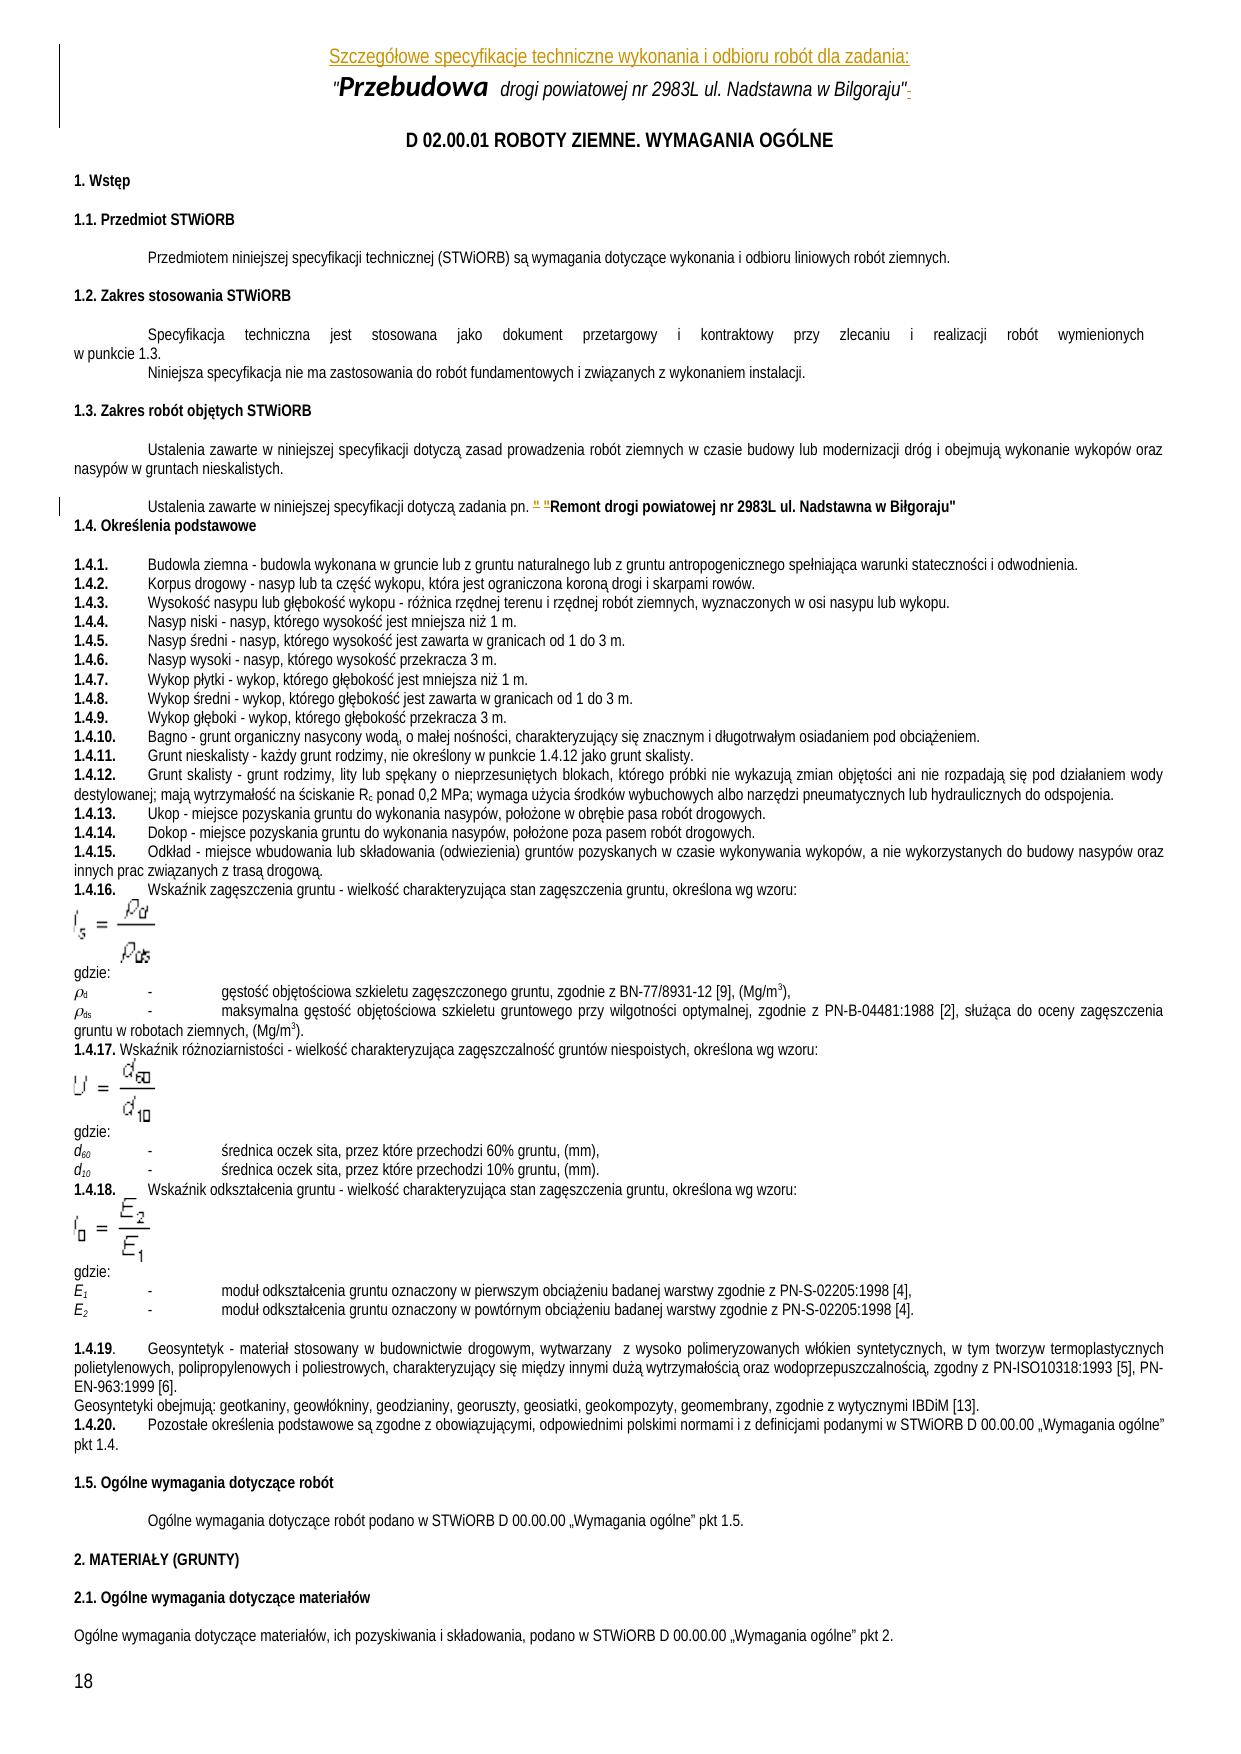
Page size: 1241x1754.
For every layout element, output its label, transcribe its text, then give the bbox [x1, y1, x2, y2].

picture [73, 899, 156, 963]
text 1.4.19. Geosyntetyk - materiał stosowany w budownictwie drogowym, wytwarzany z wysoko polimeryzowanych włókien syntetycznych, w tym tworzyw termoplastycznych polietylenowych, polipropylenowych i poliestrowych, charakteryzujący się między innymi dużą wytrzymałością oraz wodoprzepuszczalnością, zgodny z PN-ISO10318:1993 [5], PN-EN-963:1999 [6]. [74, 1338, 1165, 1396]
text 1.4.15. Odkład - miejsce wbudowania lub składowania (odwiezienia) gruntów pozyskanych w czasie wykonywania wykopów, a nie wykorzystanych do budowy nasypów oraz innych prac związanych z trasą drogową. [74, 842, 1165, 880]
text 1.4.5. Nasyp średni - nasyp, którego wysokość jest zawarta w granicach od 1 do 3 m. [74, 631, 1165, 650]
text 1.4.20. Pozostałe określenia podstawowe są zgodne z obowiązującymi, odpowiednimi polskimi normami i z definicjami podanymi w STWiORB D 00.00.00 „Wymagania ogólne” pkt 1.4. [74, 1415, 1165, 1453]
text gdzie: [74, 1122, 1165, 1141]
text Ogólne wymagania dotyczące materiałów, ich pozyskiwania i składowania, podano w STWiORB D 00.00.00 „Wymagania ogólne” pkt 2. [74, 1626, 1165, 1645]
text Geosyntetyki obejmują: geotkaniny, geowłókniny, geodzianiny, georuszty, geosiatki, geokompozyty, geomembrany, zgodnie z wytycznymi IBDiM [13]. [74, 1396, 1165, 1415]
text 1.4.7. Wykop płytki - wykop, którego głębokość jest mniejsza niż 1 m. [74, 669, 1165, 688]
picture [73, 1198, 150, 1262]
picture [73, 1058, 156, 1122]
text 1.4.3. Wysokość nasypu lub głębokość wykopu - różnica rzędnej terenu i rzędnej robót ziemnych, wyznaczonych w osi nasypu lub wykopu. [74, 593, 1165, 612]
text 1.4.2. Korpus drogowy - nasyp lub ta część wykopu, która jest ograniczona koroną drogi i skarpami rowów. [74, 573, 1165, 593]
text 2.1. Ogólne wymagania dotyczące materiałów [74, 1588, 1165, 1607]
text 1.4.4. Nasyp niski - nasyp, którego wysokość jest mniejsza niż 1 m. [74, 612, 1165, 631]
text 1.5. Ogólne wymagania dotyczące robót [74, 1473, 1165, 1492]
text 1.4.8. Wykop średni - wykop, którego głębokość jest zawarta w granicach od 1 do 3 m. [74, 688, 1165, 708]
text Niniejsza specyfikacja nie ma zastosowania do robót fundamentowych i związanych z wykonaniem instalacji. [74, 363, 1165, 382]
text 1.4.18. Wskaźnik odkształcenia gruntu - wielkość charakteryzująca stan zagęszczenia gruntu, określona wg wzoru: [74, 1179, 1165, 1198]
text 1.4. Określenia podstawowe [74, 516, 1165, 535]
text d60 - średnica oczek sita, przez które przechodzi 60% gruntu, (mm), [74, 1141, 1165, 1160]
text d - gęstość objętościowa szkieletu zagęszczonego gruntu, zgodnie z BN-77/8931-12 [9], (Mg/m3), [74, 982, 1165, 1001]
text 1.4.6. Nasyp wysoki - nasyp, którego wysokość przekracza 3 m. [74, 650, 1165, 669]
text Specyfikacja techniczna jest stosowana jako dokument przetargowy i kontraktowy przy zlecaniu i realizacji robót wymienionych w punkcie 1.3. [74, 324, 1165, 363]
text 2. MATERIAŁY (GRUNTY) [74, 1549, 1165, 1568]
text d10 - średnica oczek sita, przez które przechodzi 10% gruntu, (mm). [74, 1160, 1165, 1179]
text 1.4.11. Grunt nieskalisty - każdy grunt rodzimy, nie określony w punkcie 1.4.12 jako grunt skalisty. [74, 746, 1165, 765]
text 1.1. Przedmiot STWiORB [74, 209, 1165, 228]
text Przedmiotem niniejszej specyfikacji technicznej (STWiORB) są wymagania dotyczące wykonania i odbioru liniowych robót ziemnych. [74, 248, 1165, 267]
text gdzie: [74, 1262, 1165, 1281]
text D 02.00.01 ROBOTY ZIEMNE. WYMAGANIA OGÓLNE [74, 128, 1165, 152]
text 1.2. Zakres stosowania STWiORB [74, 286, 1165, 305]
text 1.4.13. Ukop - miejsce pozyskania gruntu do wykonania nasypów, położone w obrębie pasa robót drogowych. [74, 803, 1165, 823]
text 1.3. Zakres robót objętych STWiORB [74, 401, 1165, 420]
text E1 - moduł odkształcenia gruntu oznaczony w pierwszym obciążeniu badanej warstwy zgodnie z PN-S-02205:1998 [4], [74, 1281, 1165, 1300]
text Ustalenia zawarte w niniejszej specyfikacji dotyczą zadania pn. Remont drogi powiatowej nr 2983L ul. Nadstawna w Biłgoraju" [74, 497, 1165, 516]
text 1. Wstęp [74, 171, 1165, 190]
text 1.4.14. Dokop - miejsce pozyskania gruntu do wykonania nasypów, położone poza pasem robót drogowych. [74, 823, 1165, 842]
text Ustalenia zawarte w niniejszej specyfikacji dotyczą zasad prowadzenia robót ziemnych w czasie budowy lub modernizacji dróg i obejmują wykonanie wykopów oraz nasypów w gruntach nieskalistych. [74, 439, 1165, 478]
text 1.4.9. Wykop głęboki - wykop, którego głębokość przekracza 3 m. [74, 708, 1165, 727]
text ds - maksymalna gęstość objętościowa szkieletu gruntowego przy wilgotności optymalnej, zgodnie z PN-B-04481:1988 [2], służąca do oceny zagęszczenia gruntu w robotach ziemnych, (Mg/m3). [74, 1001, 1165, 1039]
text 1.4.16. Wskaźnik zagęszczenia gruntu - wielkość charakteryzująca stan zagęszczenia gruntu, określona wg wzoru: [74, 880, 1165, 899]
text 1.4.12. Grunt skalisty - grunt rodzimy, lity lub spękany o nieprzesuniętych blokach, którego próbki nie wykazują zmian objętości ani nie rozpadają się pod działaniem wody destylowanej; mają wytrzymałość na ściskanie Rc ponad 0,2 MPa; wymaga użycia środków wybuchowych albo narzędzi pneumatycznych lub hydraulicznych do odspojenia. [74, 765, 1165, 803]
text 1.4.10. Bagno - grunt organiczny nasycony wodą, o małej nośności, charakteryzujący się znacznym i długotrwałym osiadaniem pod obciążeniem. [74, 727, 1165, 746]
text 1.4.17. Wskaźnik różnoziarnistości - wielkość charakteryzująca zagęszczalność gruntów niespoistych, określona wg wzoru: [74, 1039, 1165, 1059]
text 1.4.1. Budowla ziemna - budowla wykonana w gruncie lub z gruntu naturalnego lub z gruntu antropogenicznego spełniająca warunki stateczności i odwodnienia. [74, 554, 1165, 573]
text gdzie: [74, 963, 1165, 982]
text E2 - moduł odkształcenia gruntu oznaczony w powtórnym obciążeniu badanej warstwy zgodnie z PN-S-02205:1998 [4]. [74, 1300, 1165, 1319]
text Ogólne wymagania dotyczące robót podano w STWiORB D 00.00.00 „Wymagania ogólne” pkt 1.5. [74, 1511, 1165, 1530]
